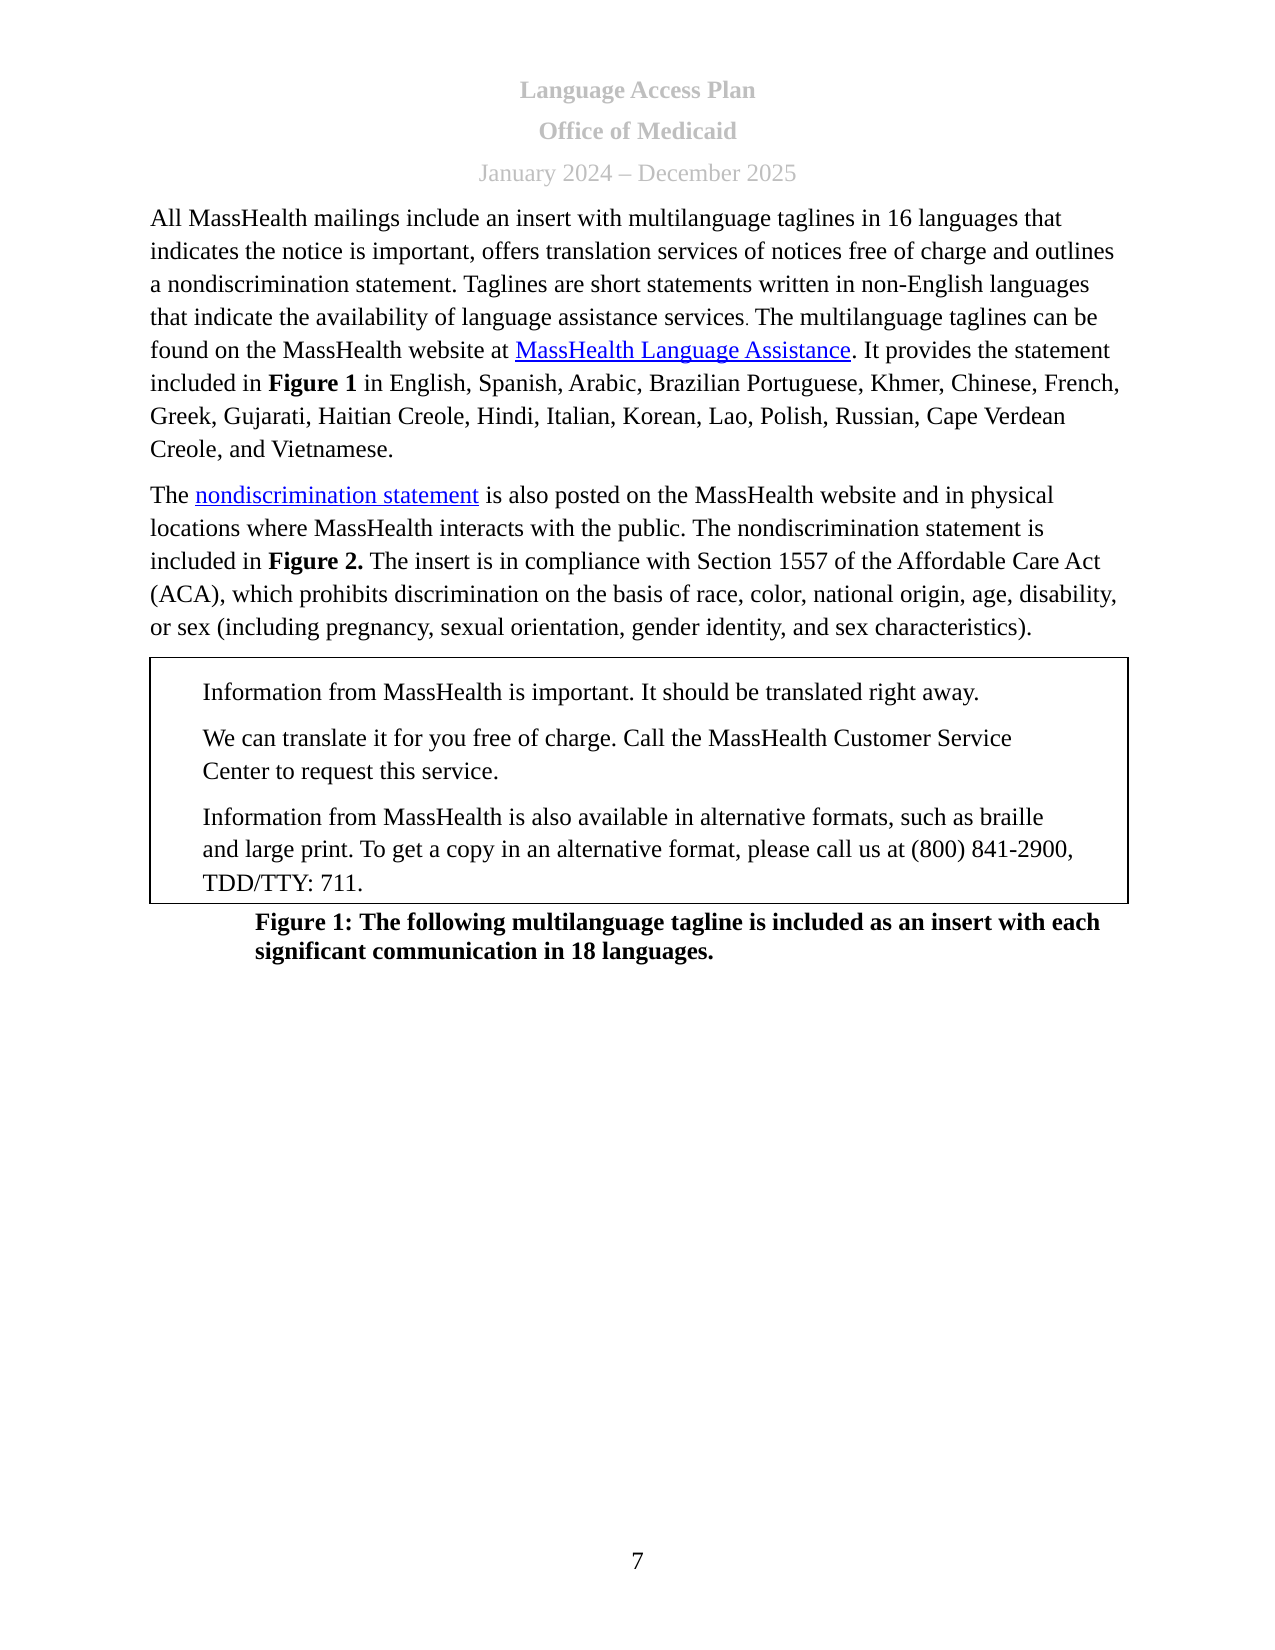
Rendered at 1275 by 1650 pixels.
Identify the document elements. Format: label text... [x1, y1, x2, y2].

text All MassHealth mailings include an insert with multilanguage taglines in 16 languages that indicates the notice is important, offers translation services of notices free of charge and outlines a nondiscrimination statement. Taglines are short statements written in non-English languages that indicate the availability of language assistance services. The multilanguage taglines can be found on the MassHealth website at MassHealth Language Assistance. It provides the statement included in Figure 1 in English, Spanish, Arabic, Brazilian Portuguese, Khmer, Chinese, French, Greek, Gujarati, Haitian Creole, Hindi, Italian, Korean, Lao, Polish, Russian, Cape Verdean Creole, and Vietnamese. [150, 203, 1125, 463]
text The nondiscrimination statement is also posted on the MassHealth website and in physical locations where MassHealth interacts with the public. The nondiscrimination statement is included in Figure 2. The insert is in compliance with Section 1557 of the Affordable Care Act (ACA), which prohibits discrimination on the basis of race, color, national origin, age, disability, or sex (including pregnancy, sexual orientation, gender identity, and sex characteristics). [150, 480, 1125, 641]
text Figure 1: The following multilanguage tagline is included as an insert with each significant communication in 18 languages. [150, 904, 1125, 965]
